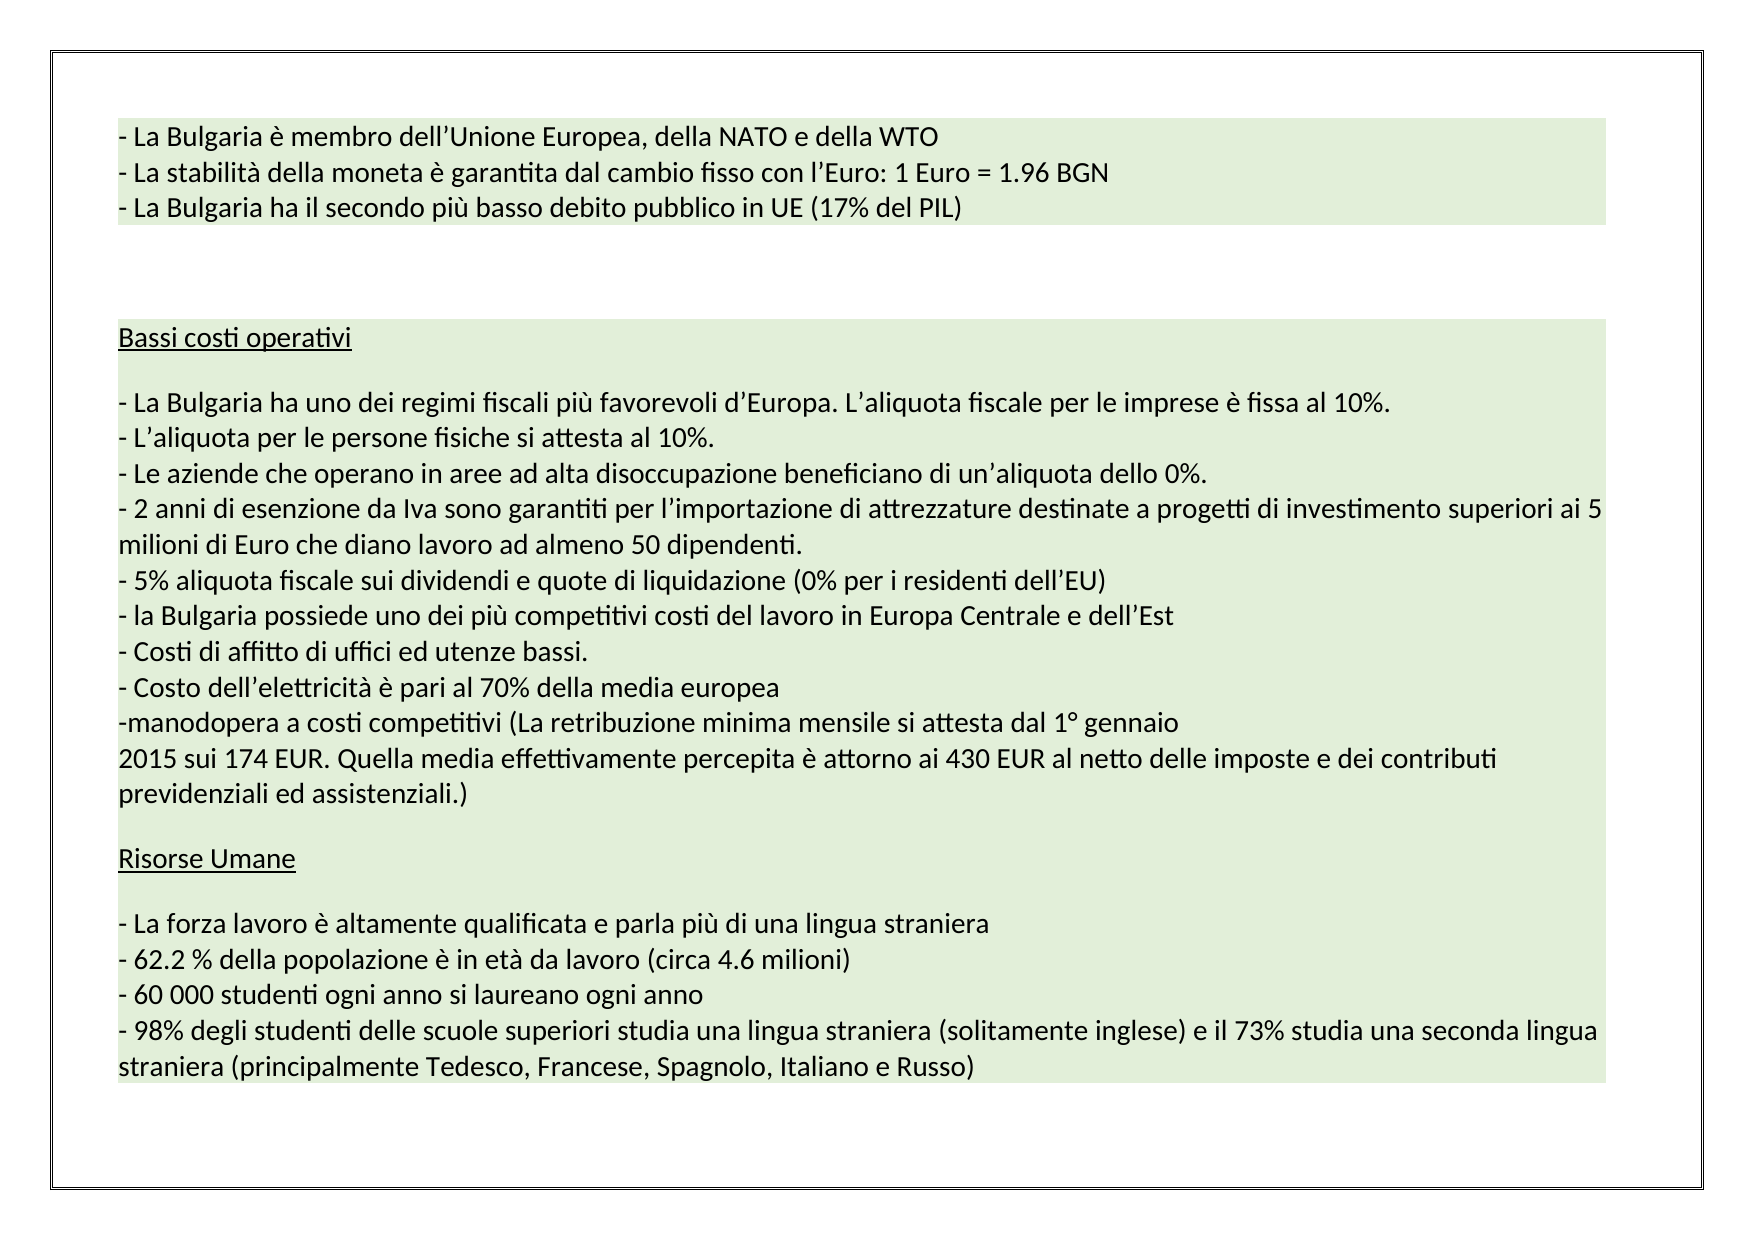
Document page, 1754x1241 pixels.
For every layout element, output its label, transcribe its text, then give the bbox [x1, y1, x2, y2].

text Bassi costi operativi [118, 319, 1606, 354]
text Risorse Umane [118, 840, 1606, 876]
text -manodopera a costi competitivi (La retribuzione minima mensile si attesta dal 1° gennaio [118, 704, 1606, 740]
text - La Bulgaria è membro dell’Unione Europea, della NATO e della WTO - La stabilità della moneta è garantita dal cambio fisso con l’Euro: 1 Euro = 1.96 BGN - La Bulgaria ha il secondo più basso debito pubblico in UE (17% del PIL) [118, 118, 1606, 225]
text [118, 905, 1606, 1083]
text 2015 sui 174 EUR. Quella media effettivamente percepita è attorno ai 430 EUR al netto delle imposte e dei contributi previdenziali ed assistenziali.) [118, 740, 1606, 811]
text - La Bulgaria ha uno dei regimi fiscali più favorevoli d’Europa. L’aliquota fiscale per le imprese è fissa al 10%. - L’aliquota per le persone fisiche si attesta al 10%. - Le aziende che operano in aree ad alta disoccupazione beneficiano di un’aliquota dello 0%. - 2 anni di esenzione da Iva sono garantiti per l’importazione di attrezzature destinate a progetti di investimento superiori ai 5 milioni di Euro che diano lavoro ad almeno 50 dipendenti. - 5% aliquota fiscale sui dividendi e quote di liquidazione (0% per i residenti dell’EU) - la Bulgaria possiede uno dei più competitivi costi del lavoro in Europa Centrale e dell’Est - Costi di affitto di uffici ed utenze bassi. - Costo dell’elettricità è pari al 70% della media europea [118, 384, 1606, 704]
